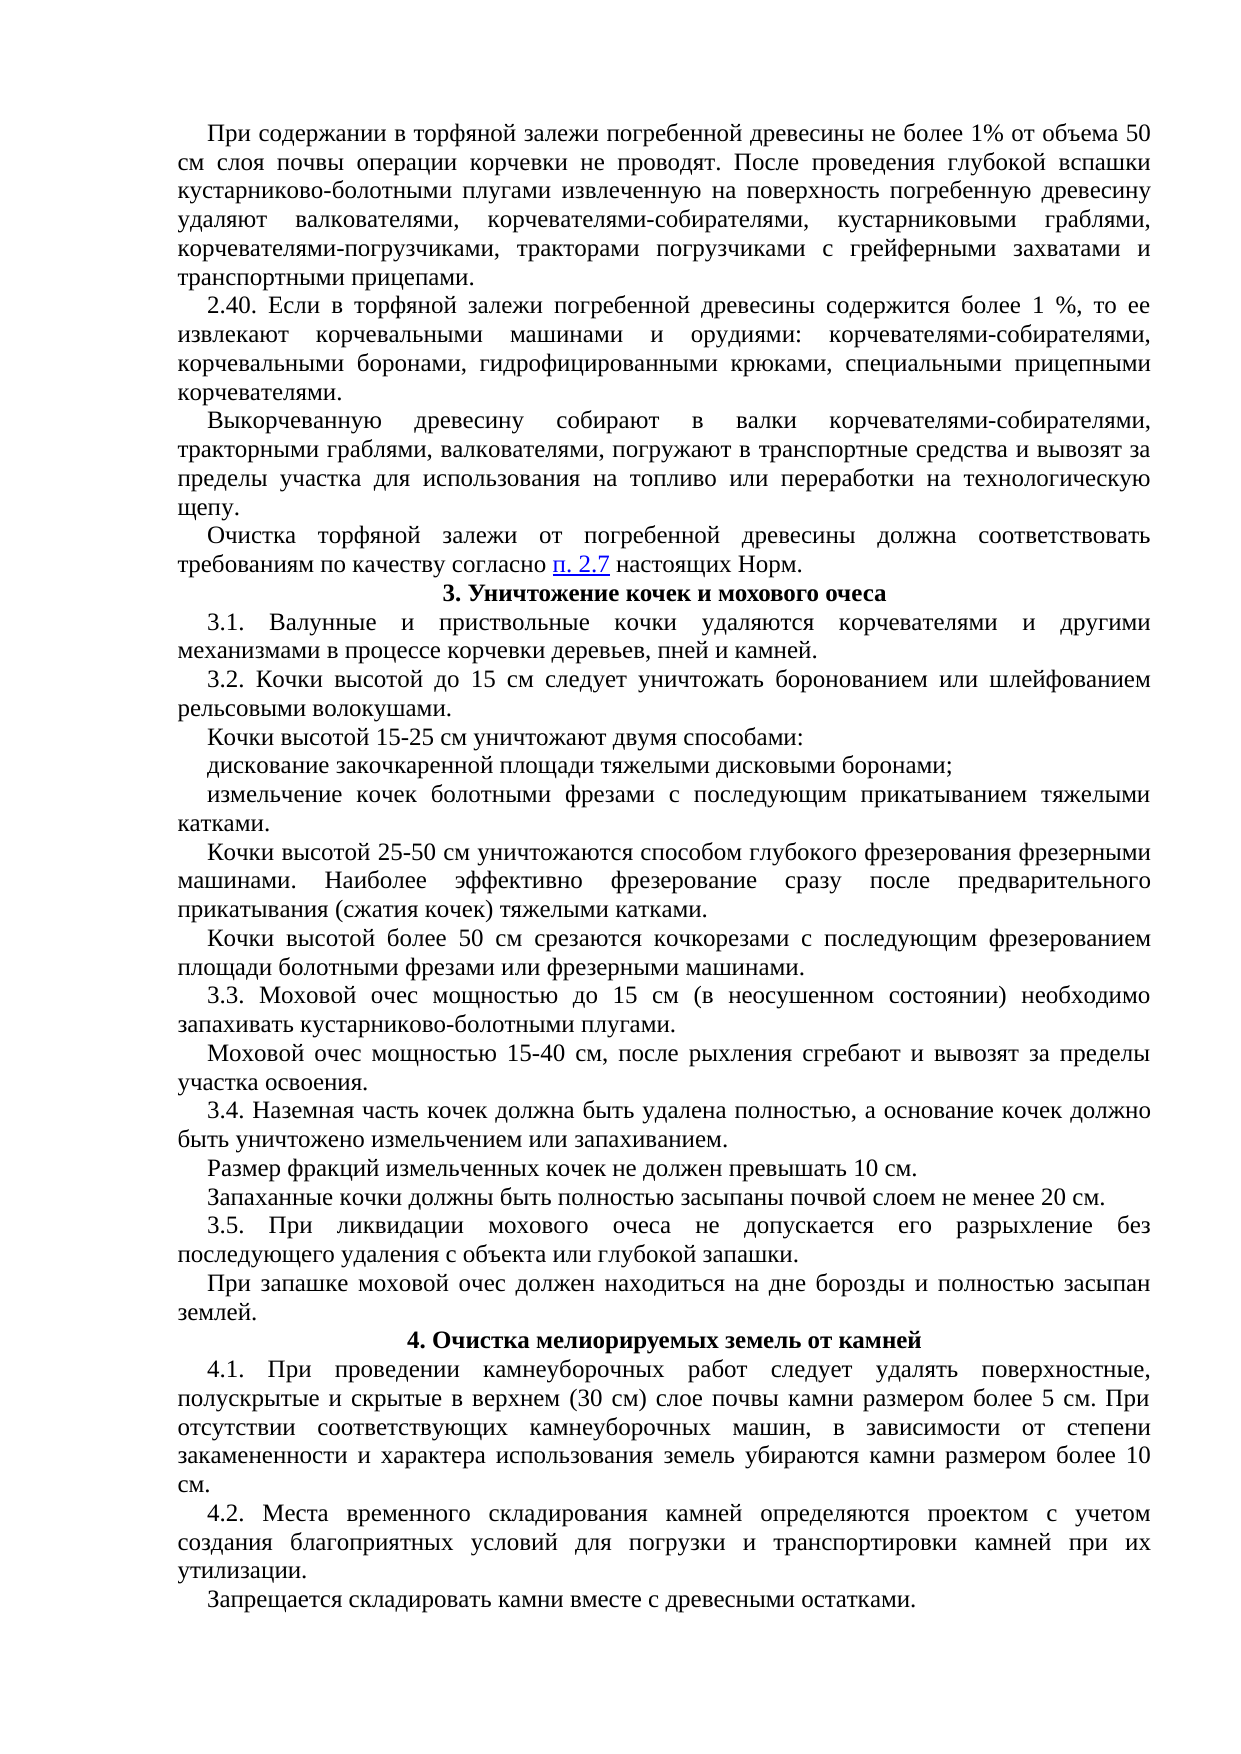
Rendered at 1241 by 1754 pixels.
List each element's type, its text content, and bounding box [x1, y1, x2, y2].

text Выкорчеванную древесину собирают в валки корчевателями-собирателями, тракторными граблями, валкователями, погружают в транспортные средства и вывозят за пределы участка для использования на топливо или переработки на технологическую щепу. [177, 406, 1152, 521]
text При запашке моховой очес должен находиться на дне борозды и полностью засыпан землей. [177, 1268, 1152, 1326]
text дискование закочкаренной площади тяжелыми дисковыми боронами; [177, 751, 1152, 779]
text Кочки высотой 15-25 см уничтожают двумя способами: [177, 722, 1152, 751]
text 2.40. Если в торфяной залежи погребенной древесины содержится более 1 %, то ее извлекают корчевальными машинами и орудиями: корчевателями-собирателями, корчевальными боронами, гидрофицированными крюками, специальными прицепными корчевателями. [177, 291, 1152, 406]
text Моховой очес мощностью 15-40 см, после рыхления сгребают и вывозят за пределы участка освоения. [177, 1038, 1152, 1096]
text Запаханные кочки должны быть полностью засыпаны почвой слоем не менее 20 см. [177, 1182, 1152, 1211]
text 4.2. Места временного складирования камней определяются проектом с учетом создания благоприятных условий для погрузки и транспортировки камней при их утилизации. [177, 1498, 1152, 1584]
text Кочки высотой 25-50 см уничтожаются способом глубокого фрезерования фрезерными машинами. Наиболее эффективно фрезерование сразу после предварительного прикатывания (сжатия кочек) тяжелыми катками. [177, 837, 1152, 923]
text 3.3. Моховой очес мощностью до 15 см (в неосушенном состоянии) необходимо запахивать кустарниково-болотными плугами. [177, 981, 1152, 1038]
text 4.1. При проведении камнеуборочных работ следует удалять поверхностные, полускрытые и скрытые в верхнем (30 см) слое почвы камни размером более 5 см. При отсутствии соответствующих камнеуборочных машин, в зависимости от степени закамененности и характера использования земель убираются камни размером более 10 см. [177, 1354, 1152, 1498]
text 3. Уничтожение кочек и мохового очеса [177, 578, 1152, 607]
text измельчение кочек болотными фрезами с последующим прикатыванием тяжелыми катками. [177, 779, 1152, 837]
text Очистка торфяной залежи от погребенной древесины должна соответствовать требованиям по качеству согласно п. 2.7 настоящих Норм. [177, 521, 1152, 578]
text При содержании в торфяной залежи погребенной древесины не более 1% от объема 50 см слоя почвы операции корчевки не проводят. После проведения глубокой вспашки кустарниково-болотными плугами извлеченную на поверхность погребенную древесину удаляют валкователями, корчевателями-собирателями, кустарниковыми граблями, корчевателями-погрузчиками, тракторами погрузчиками с грейферными захватами и транспортными прицепами. [177, 118, 1152, 291]
text Кочки высотой более 50 см срезаются кочкорезами с последующим фрезерованием площади болотными фрезами или фрезерными машинами. [177, 923, 1152, 981]
text 3.2. Кочки высотой до 15 см следует уничтожать боронованием или шлейфованием рельсовыми волокушами. [177, 664, 1152, 722]
text 3.1. Валунные и приствольные кочки удаляются корчевателями и другими механизмами в процессе корчевки деревьев, пней и камней. [177, 607, 1152, 664]
text 3.5. При ликвидации мохового очеса не допускается его разрыхление без последующего удаления с объекта или глубокой запашки. [177, 1211, 1152, 1268]
text Запрещается складировать камни вместе с древесными остатками. [177, 1584, 1152, 1613]
text 3.4. Наземная часть кочек должна быть удалена полностью, а основание кочек должно быть уничтожено измельчением или запахиванием. [177, 1096, 1152, 1153]
text Размер фракций измельченных кочек не должен превышать 10 см. [177, 1153, 1152, 1182]
text 4. Очистка мелиорируемых земель от камней [177, 1326, 1152, 1354]
